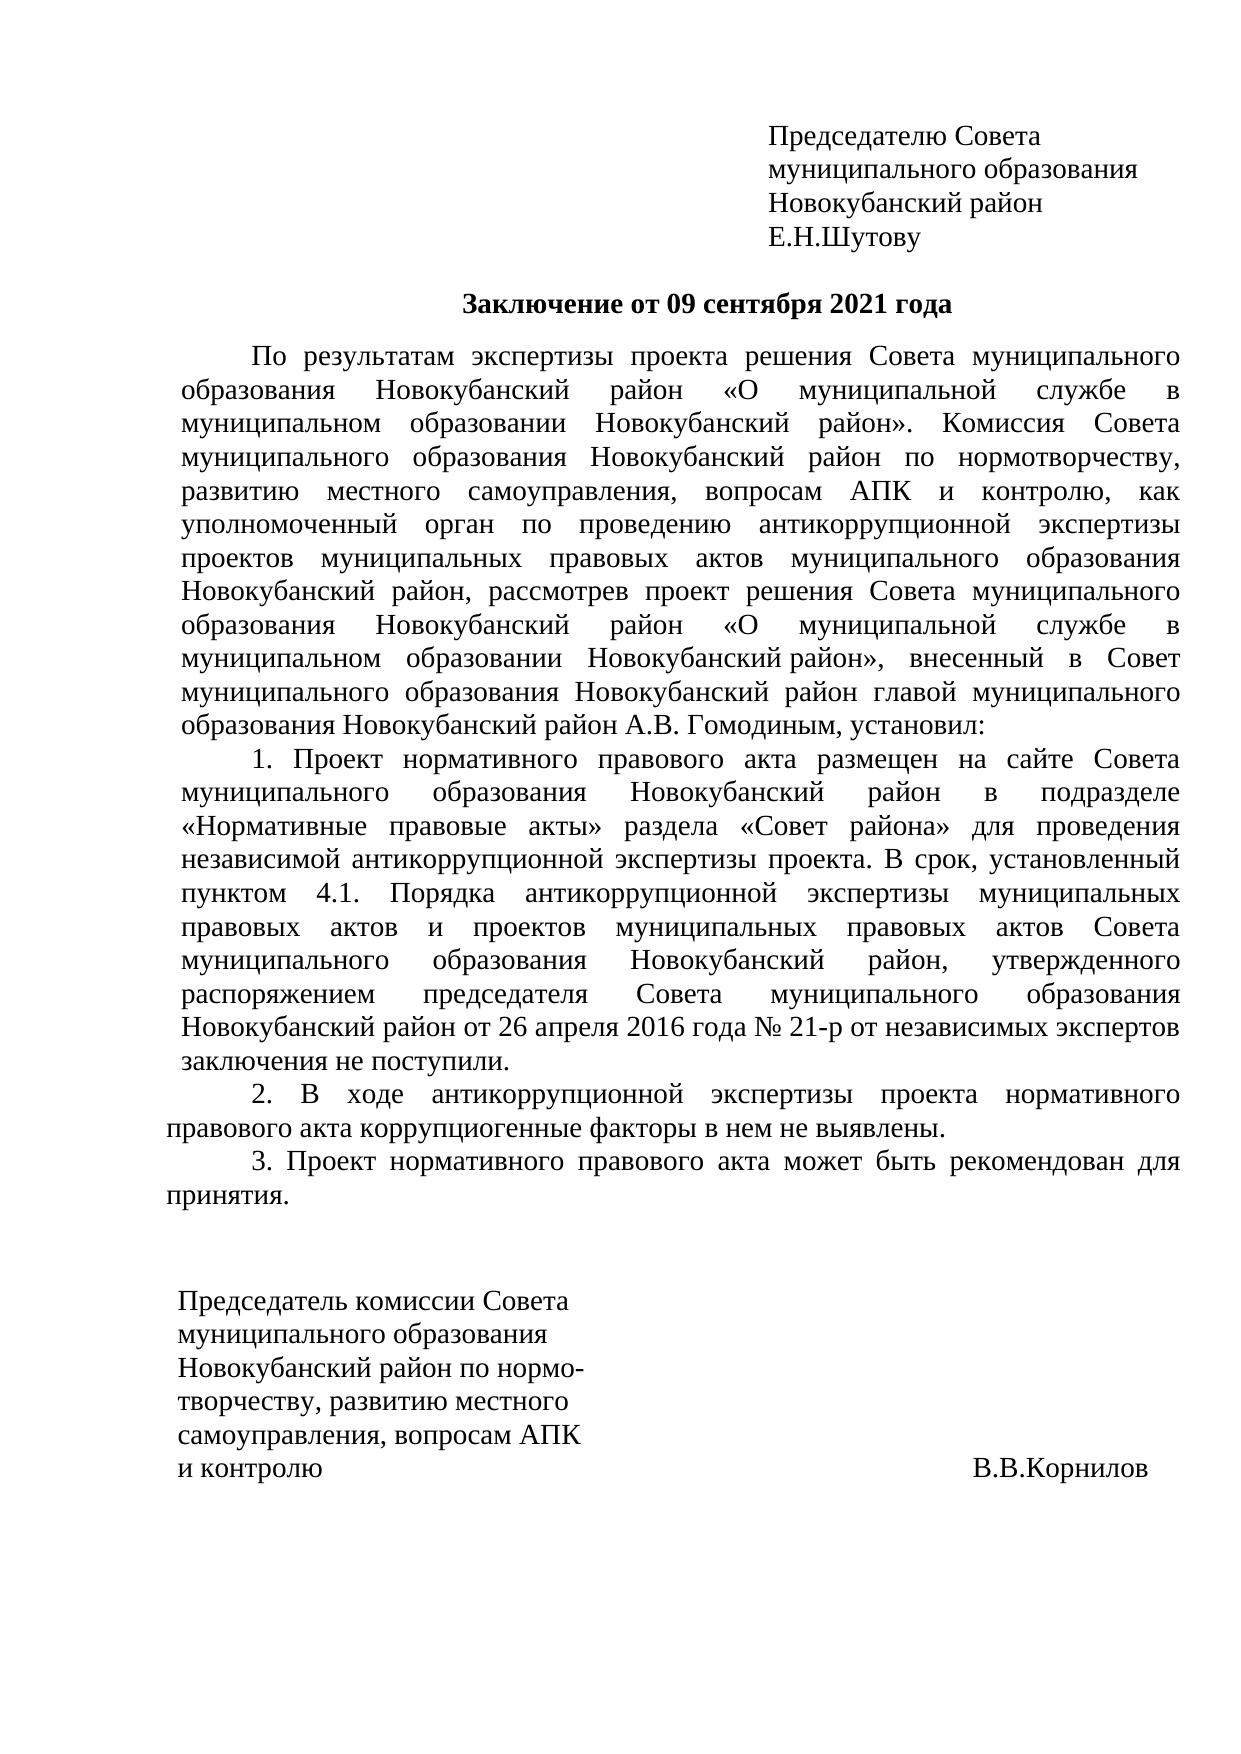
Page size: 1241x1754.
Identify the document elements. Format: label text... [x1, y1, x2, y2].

text 2. В ходе антикоррупционной экспертизы проекта нормативного правового акта коррупциогенные факторы в нем не выявлены. [166, 1076, 1181, 1143]
text Новокубанский район по нормо- [177, 1350, 1181, 1383]
text самоуправления, вопросам АПК [177, 1417, 1181, 1451]
text По результатам экспертизы проекта решения Совета муниципального образования Новокубанский район «О муниципальной службе в муниципальном образовании Новокубанский район». Комиссия Совета муниципального образования Новокубанский район по нормотворчеству, развитию местного самоуправления, вопросам АПК и контролю, как уполномоченный орган по проведению антикоррупционной экспертизы проектов муниципальных правовых актов муниципального образования Новокубанский район, рассмотрев проект решения Совета муниципального образования Новокубанский район «О муниципальной службе в муниципальном образовании Новокубанский район», внесенный в Совет муниципального образования Новокубанский район главой муниципального образования Новокубанский район А.В. Гомодиным, установил: [181, 338, 1181, 741]
text Е.Н.Шутову [768, 219, 1181, 252]
text 3. Проект нормативного правового акта может быть рекомендован для принятия. [166, 1143, 1181, 1211]
text Заключение от 09 сентября 2021 года [177, 286, 1181, 319]
text творчеству, развитию местного [177, 1383, 1181, 1417]
text 1. Проект нормативного правового акта размещен на сайте Совета муниципального образования Новокубанский район в подразделе «Нормативные правовые акты» раздела «Совет района» для проведения независимой антикоррупционной экспертизы проекта. В срок, установленный пунктом 4.1. Порядка антикоррупционной экспертизы муниципальных правовых актов и проектов муниципальных правовых актов Совета муниципального образования Новокубанский район, утвержденного распоряжением председателя Совета муниципального образования Новокубанский район от 26 апреля 2016 года № 21-р от независимых экспертов заключения не поступили. [181, 741, 1181, 1076]
text и контролю В.В.Корнилов [177, 1451, 1181, 1484]
text Председатель комиссии Совета [177, 1283, 1181, 1316]
text Председателю Совета муниципального образования Новокубанский район [768, 118, 1181, 219]
text муниципального образования [177, 1316, 1181, 1350]
